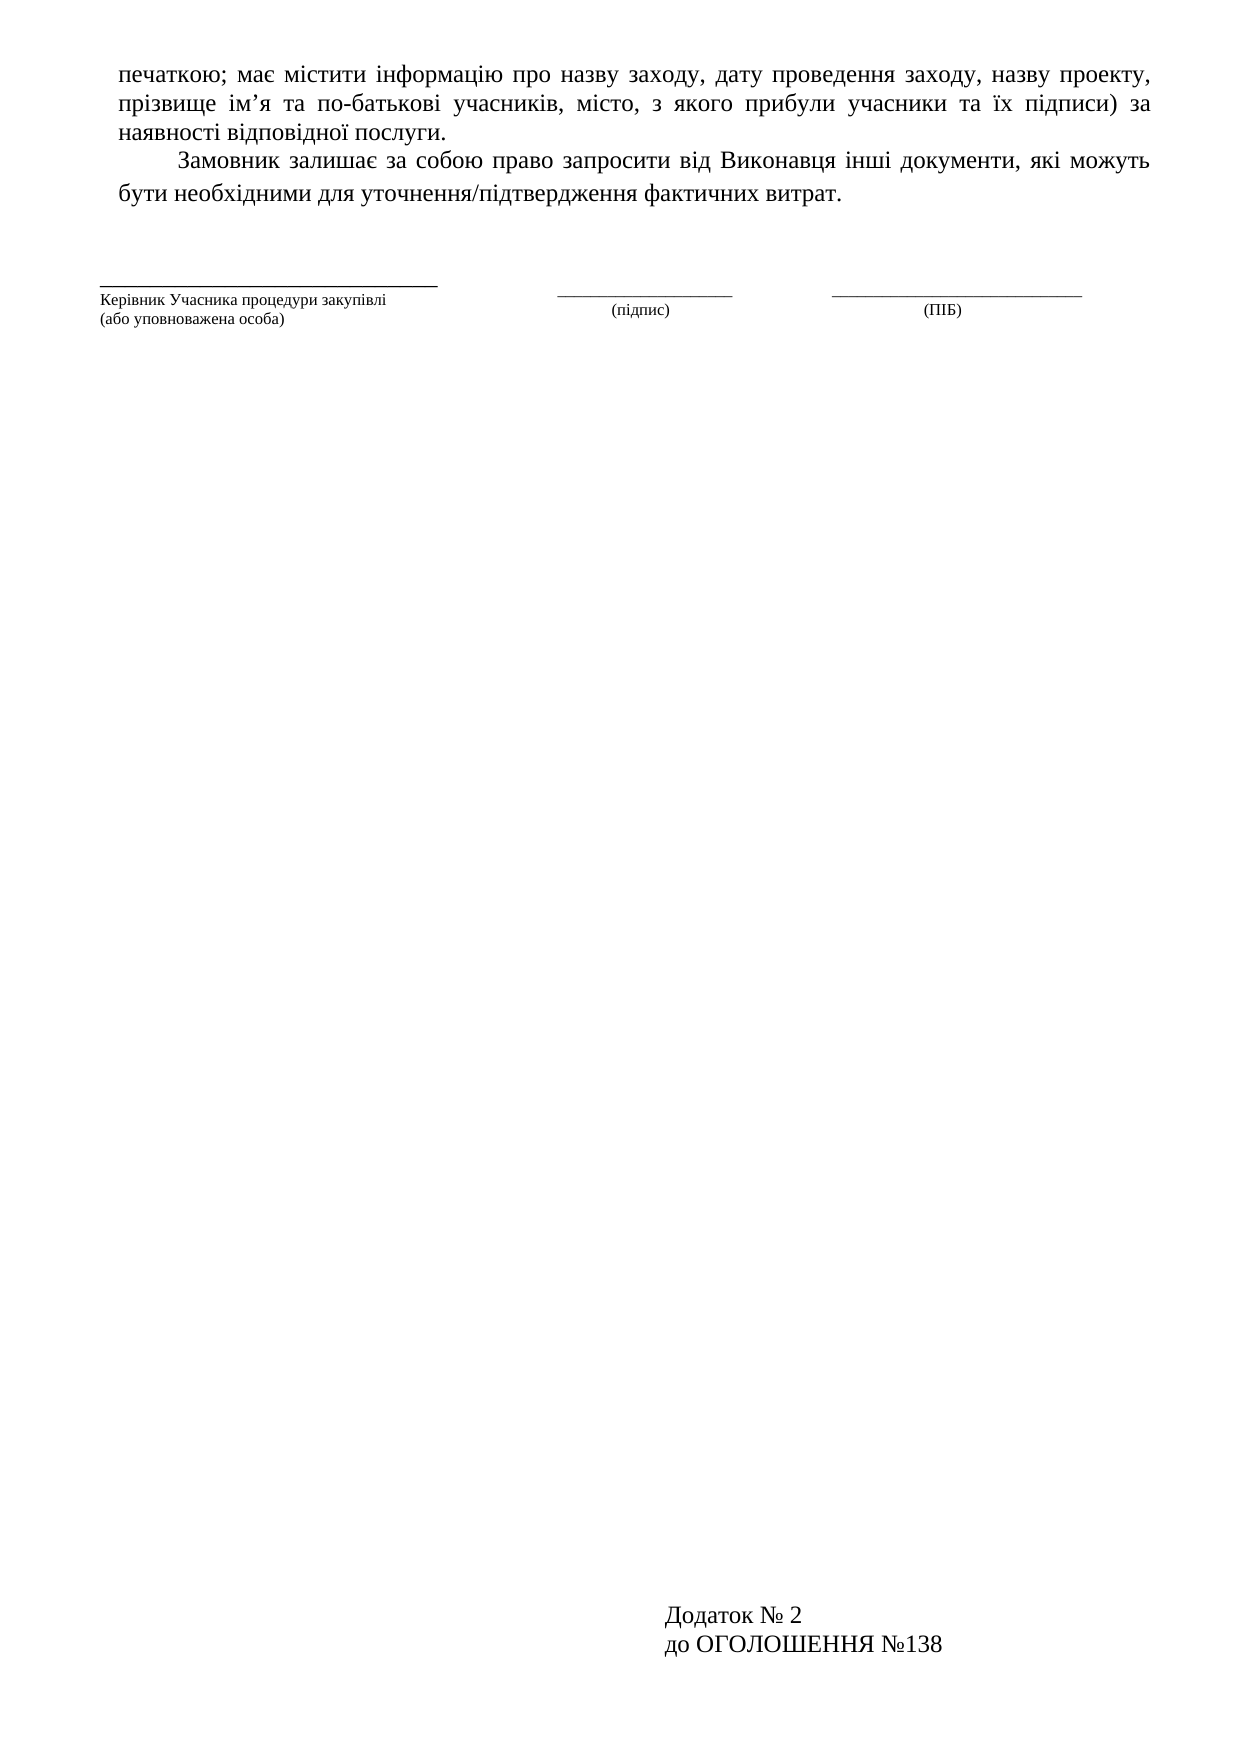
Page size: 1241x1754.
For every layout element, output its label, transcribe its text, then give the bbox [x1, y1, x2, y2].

text до ОГОЛОШЕННЯ №138 [118, 1629, 1152, 1658]
text Додаток № 2 [118, 1601, 1152, 1629]
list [118, 59, 1152, 145]
text Замовник залишає за собою право запросити від Виконавця інші документи, які можуть бути необхідними для уточнення/підтвердження фактичних витрат. [118, 145, 1152, 207]
table_header ______________________________ (ПІБ) [808, 261, 1151, 328]
table_header ___________________________ Керівник Учасника процедури закупівлі (або уповноважена особа) [89, 261, 546, 328]
table_header _____________________ (підпис) [546, 261, 808, 328]
